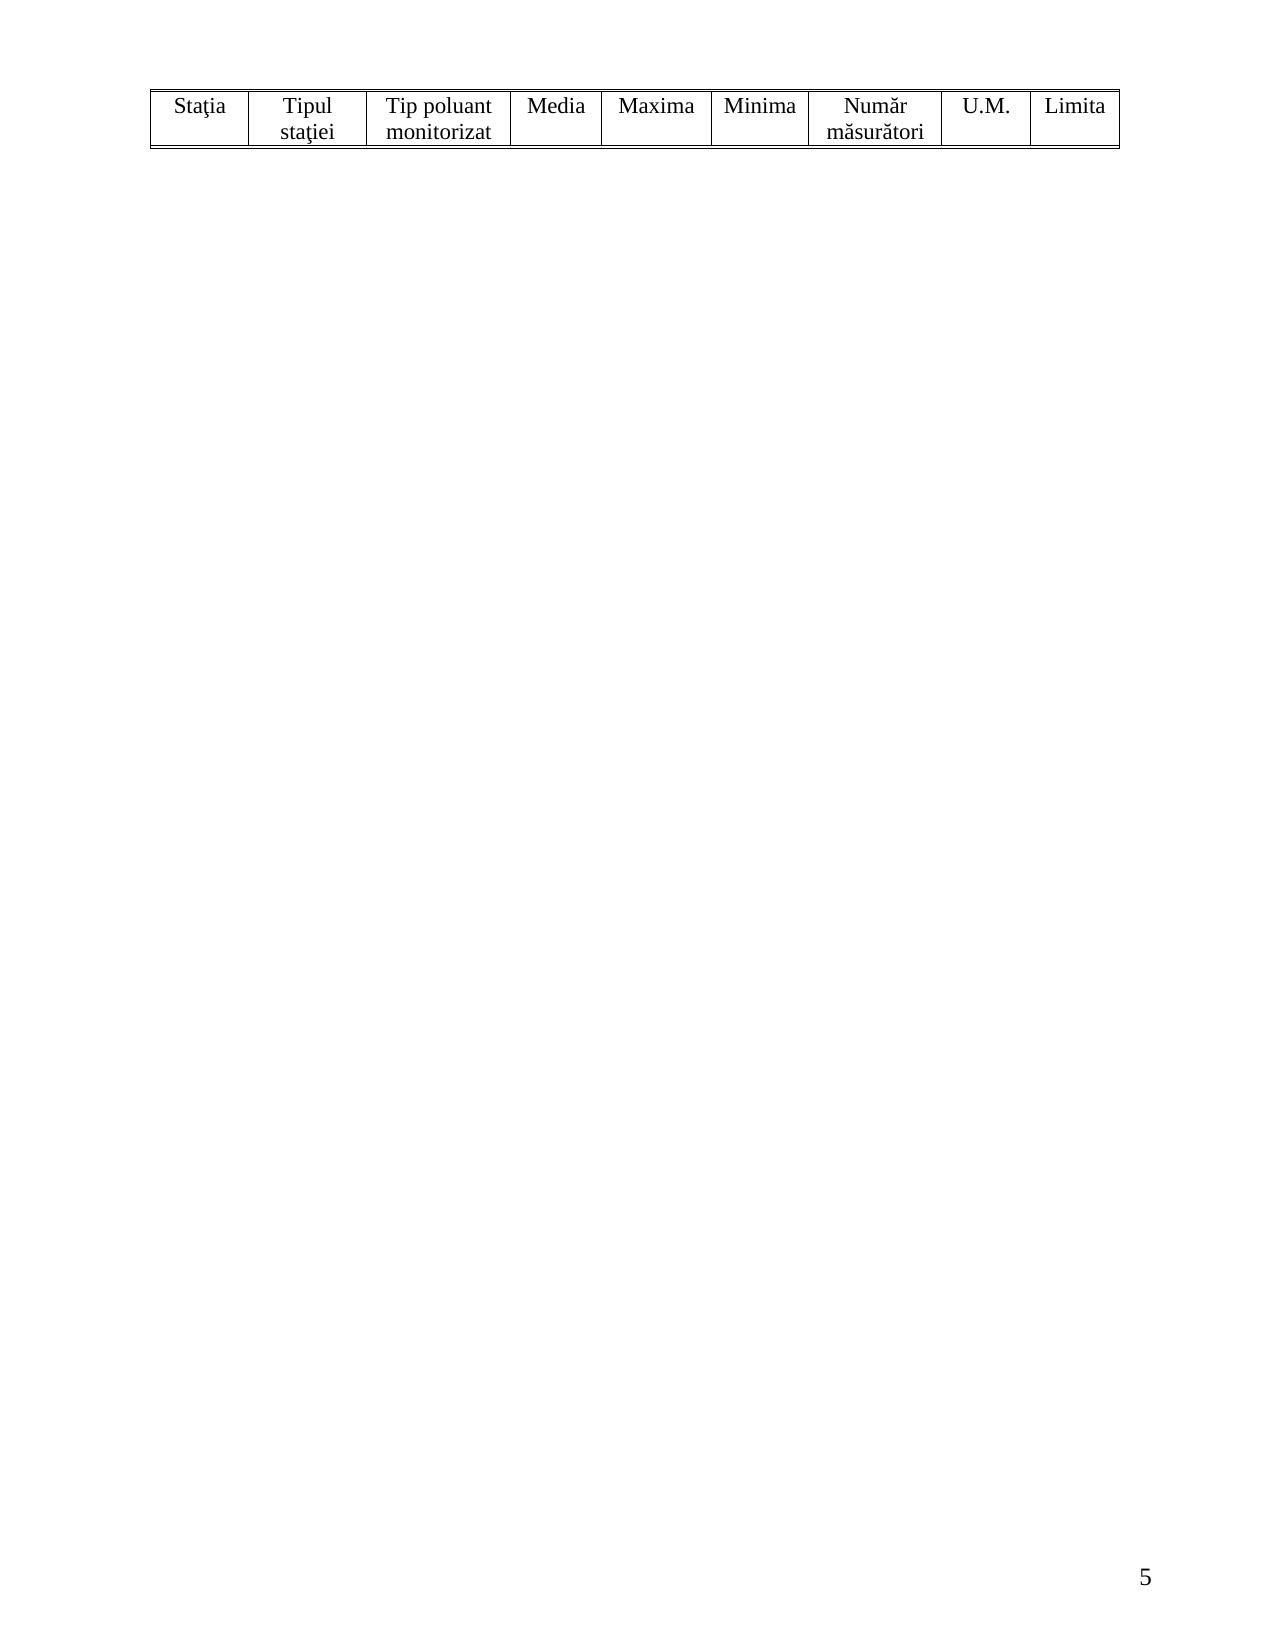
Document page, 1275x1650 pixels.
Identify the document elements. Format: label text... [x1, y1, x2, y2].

table_header U.M. [942, 92, 1030, 145]
table_header Tipul staţiei [249, 92, 366, 145]
table_header Număr măsurători [809, 92, 941, 145]
table_header Tip poluant monitorizat [367, 92, 510, 145]
table_header Maxima [602, 92, 711, 145]
table_header Limita [1031, 92, 1119, 145]
table_header Minima [712, 92, 808, 145]
table_header Staţia [151, 92, 248, 145]
table_header Media [511, 92, 601, 145]
